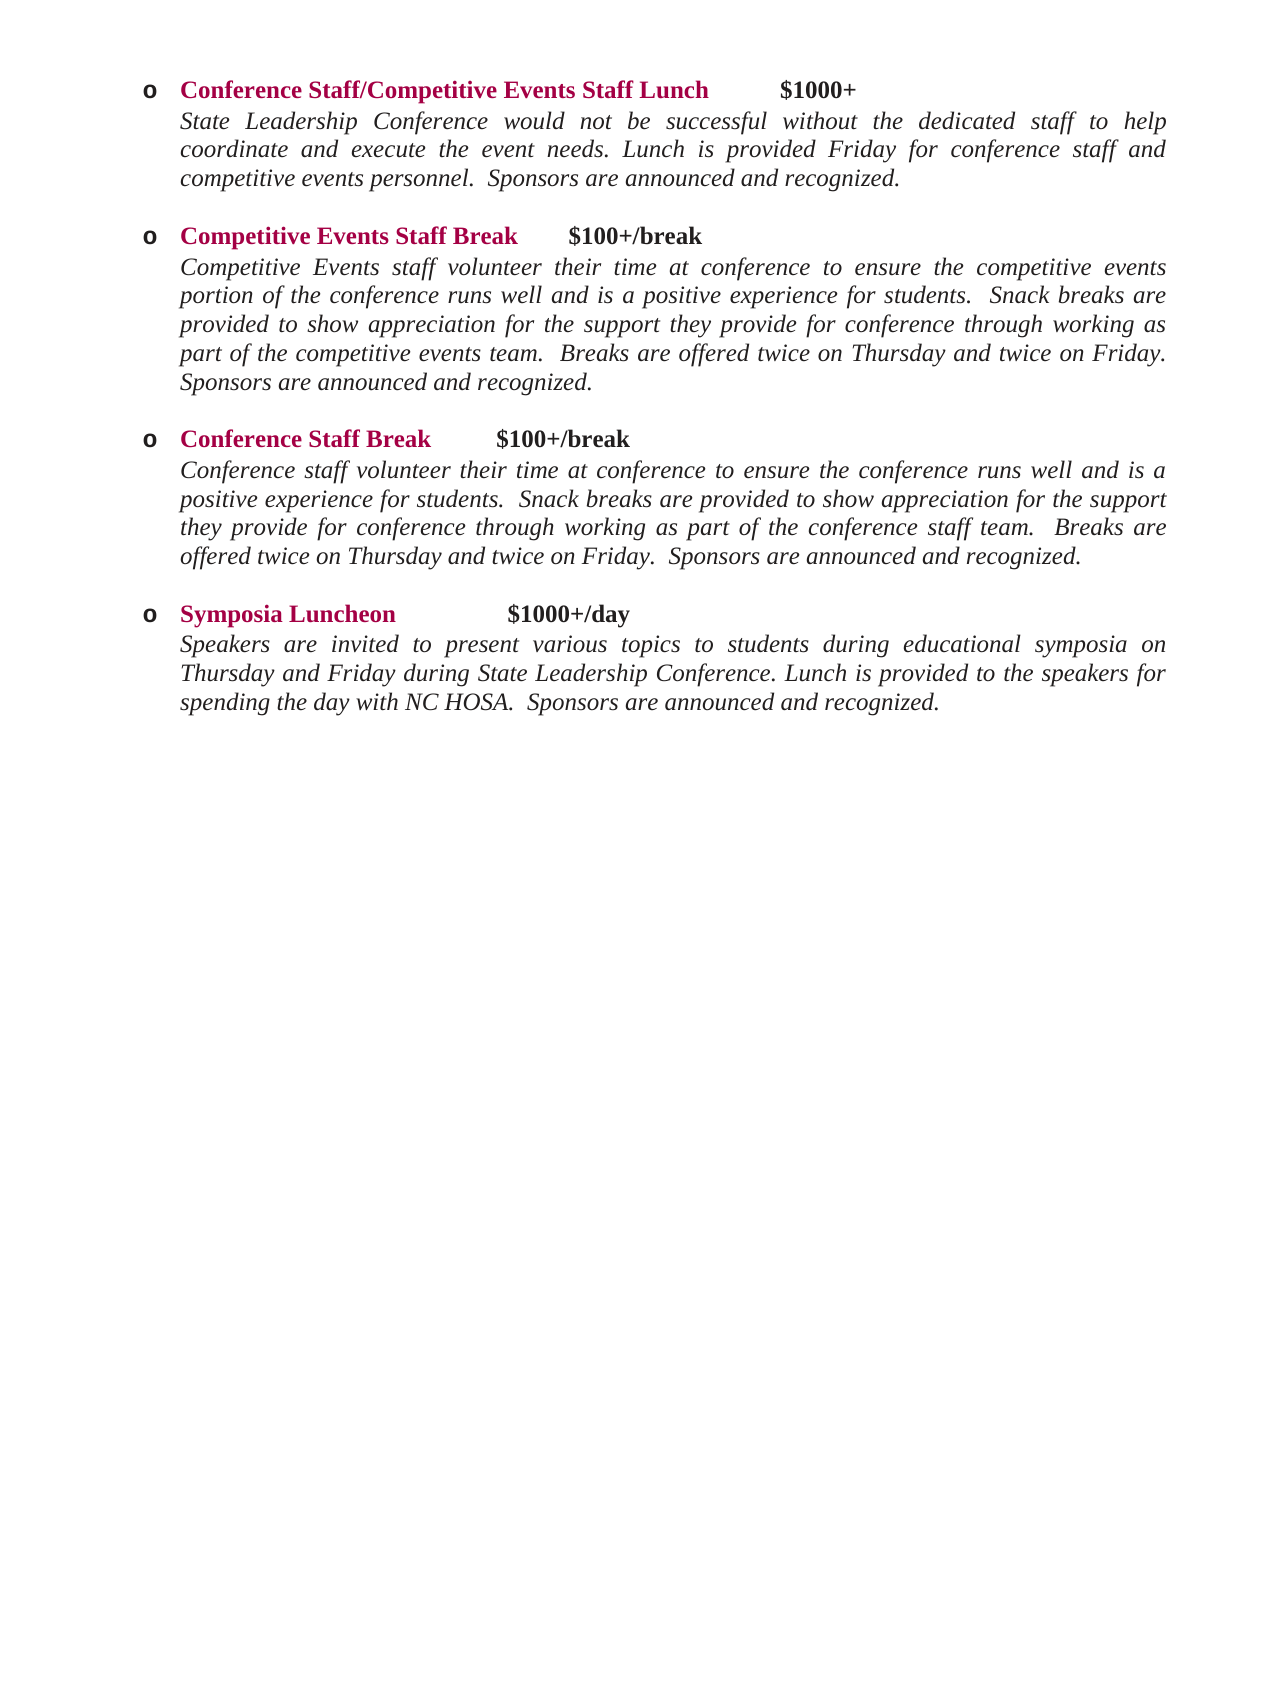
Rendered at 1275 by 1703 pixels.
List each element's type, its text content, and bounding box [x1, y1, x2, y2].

list Symposia Luncheon $1000+/day [142, 599, 1170, 629]
text Conference staff volunteer their time at conference to ensure the conference runs well and is a positive experience for students. Snack breaks are provided to show appreciation for the support they provide for conference through working as part of the conference staff team. Breaks are offered twice on Thursday and twice on Friday. Sponsors are announced and recognized. [180, 455, 1170, 570]
text Speakers are invited to present various topics to students during educational symposia on Thursday and Friday during State Leadership Conference. Lunch is provided to the speakers for spending the day with NC HOSA. Sponsors are announced and recognized. [180, 629, 1170, 716]
text Competitive Events staff volunteer their time at conference to ensure the competitive events portion of the conference runs well and is a positive experience for students. Snack breaks are provided to show appreciation for the support they provide for conference through working as part of the competitive events team. Breaks are offered twice on Thursday and twice on Friday. Sponsors are announced and recognized. [180, 252, 1170, 395]
list Conference Staff Break $100+/break [142, 424, 1170, 455]
list Conference Staff/Competitive Events Staff Lunch $1000+ [142, 75, 1170, 106]
list Competitive Events Staff Break $100+/break [142, 221, 1170, 252]
text State Leadership Conference would not be successful without the dedicated staff to help coordinate and execute the event needs. Lunch is provided Friday for conference staff and competitive events personnel. Sponsors are announced and recognized. [180, 106, 1170, 192]
